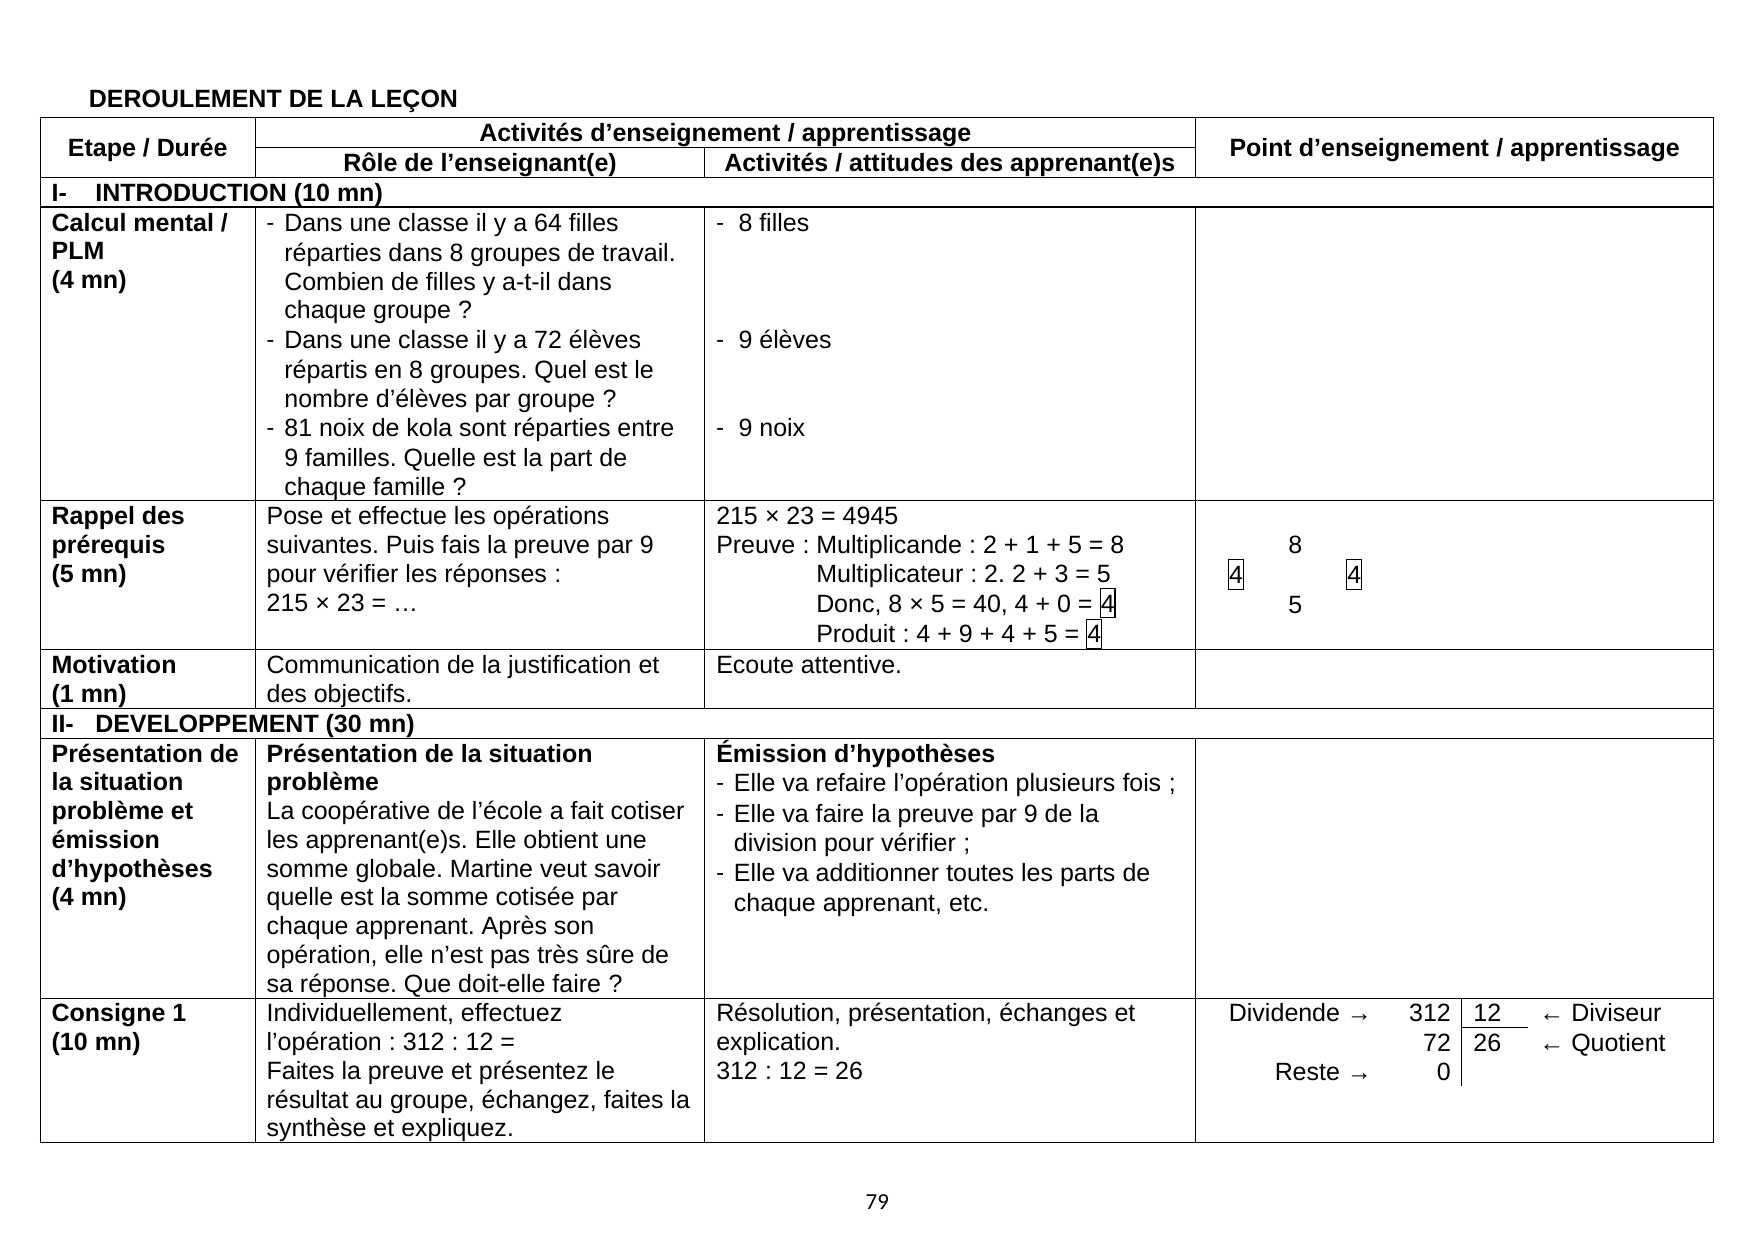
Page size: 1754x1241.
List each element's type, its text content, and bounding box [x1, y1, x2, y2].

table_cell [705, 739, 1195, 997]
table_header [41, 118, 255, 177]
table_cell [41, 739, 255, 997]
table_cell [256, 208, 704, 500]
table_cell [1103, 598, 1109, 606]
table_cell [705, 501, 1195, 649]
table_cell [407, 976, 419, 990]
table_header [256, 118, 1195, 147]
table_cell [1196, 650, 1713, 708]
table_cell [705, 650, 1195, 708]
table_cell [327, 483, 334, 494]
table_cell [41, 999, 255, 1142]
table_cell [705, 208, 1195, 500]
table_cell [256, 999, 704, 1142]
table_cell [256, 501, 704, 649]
text DEROULEMENT DE LA LEÇON [89, 84, 1665, 113]
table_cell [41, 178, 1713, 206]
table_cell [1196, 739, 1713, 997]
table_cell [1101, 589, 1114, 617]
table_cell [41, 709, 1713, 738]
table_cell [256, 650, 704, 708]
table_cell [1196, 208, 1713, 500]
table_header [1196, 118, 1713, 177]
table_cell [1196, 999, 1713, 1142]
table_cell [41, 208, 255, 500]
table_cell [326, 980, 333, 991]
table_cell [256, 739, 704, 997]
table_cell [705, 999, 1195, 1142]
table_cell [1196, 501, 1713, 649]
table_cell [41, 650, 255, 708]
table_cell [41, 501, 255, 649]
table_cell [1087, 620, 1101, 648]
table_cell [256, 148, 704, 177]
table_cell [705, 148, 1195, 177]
